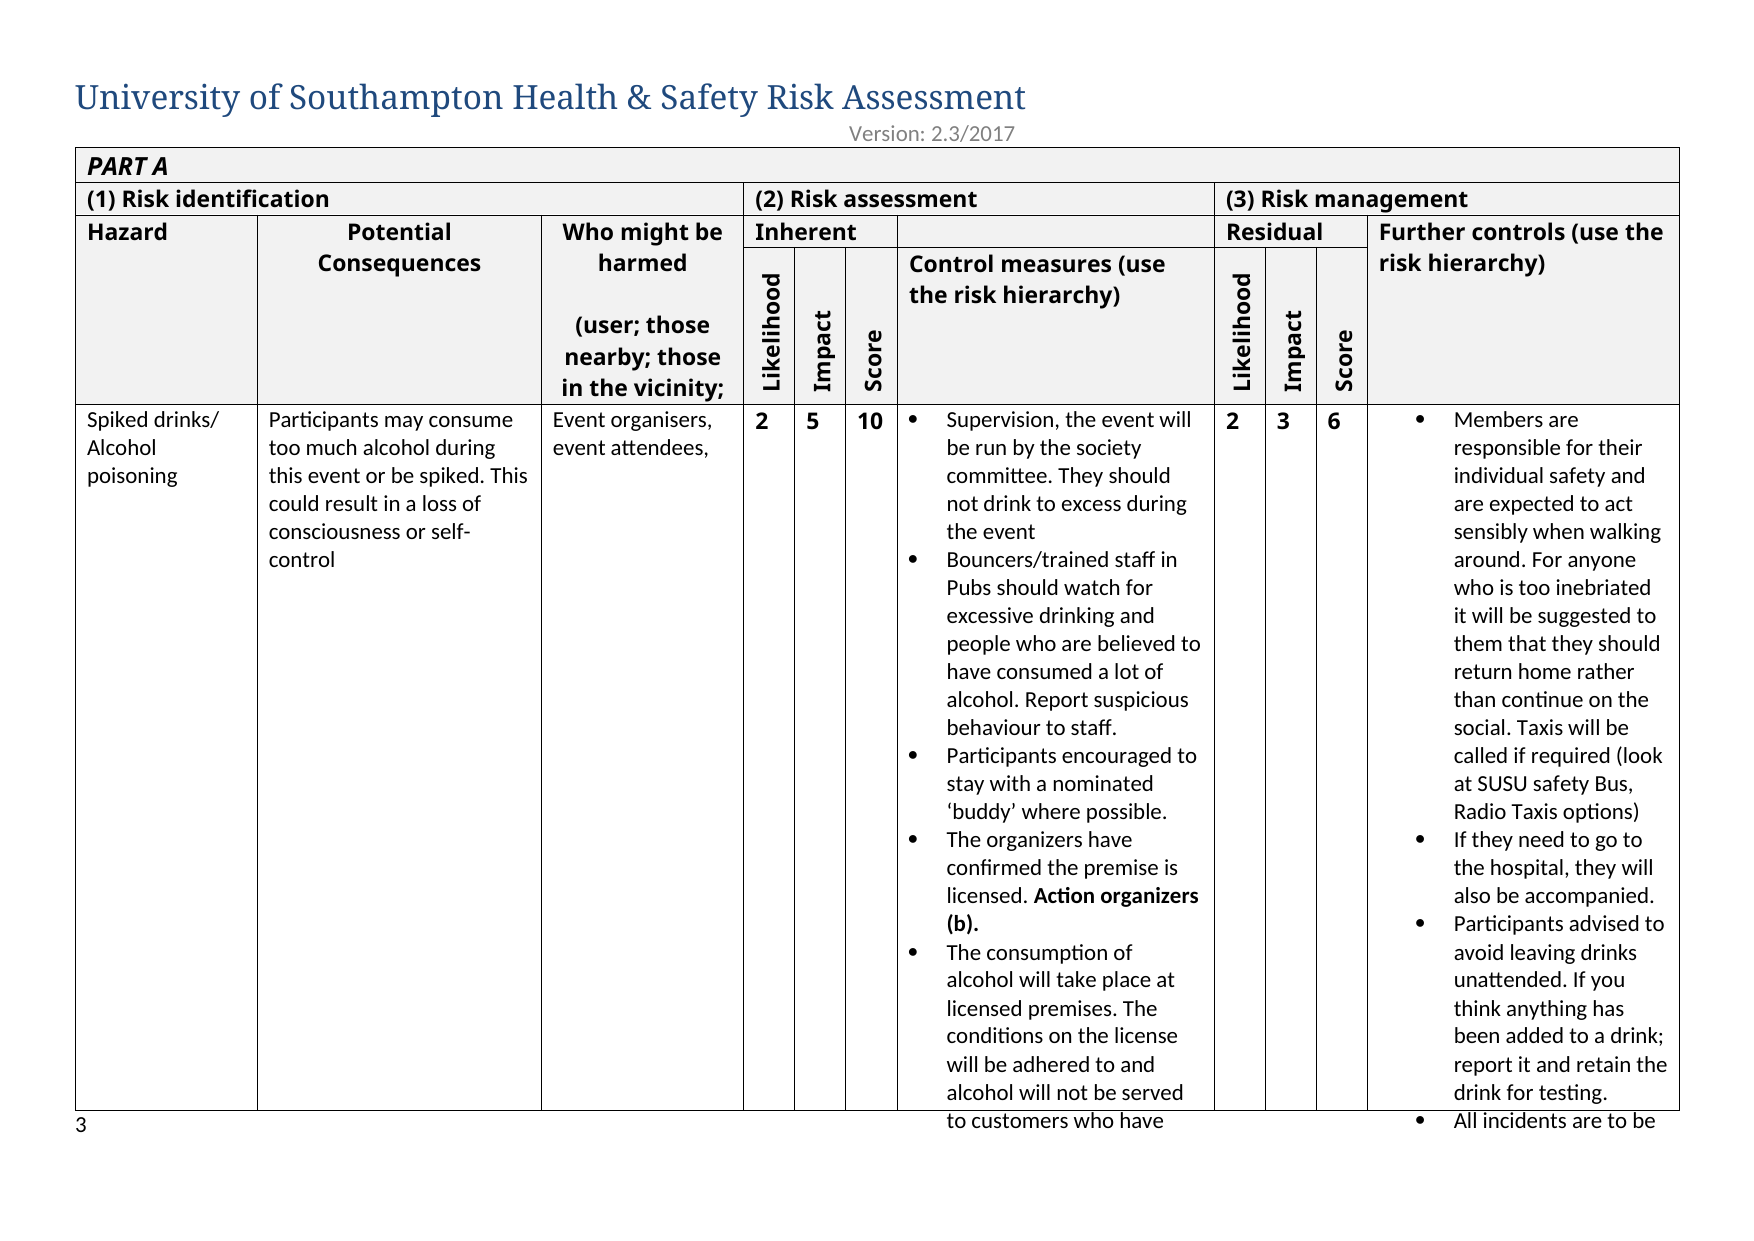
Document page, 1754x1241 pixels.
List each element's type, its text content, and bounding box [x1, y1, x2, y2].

table_cell (3) Risk management [1215, 183, 1679, 214]
table_cell Spiked drinks/ Alcohol poisoning [76, 405, 257, 1110]
table_cell Impact [1266, 248, 1316, 404]
table_cell 3 [1266, 405, 1316, 1110]
table_cell 2 [744, 405, 794, 1110]
table_cell Likelihood [744, 248, 794, 404]
table_cell (1) Risk identification [76, 183, 743, 214]
table_cell 10 [846, 405, 897, 1110]
table_cell Supervision, the event will be run by the society committee. They should not drink to excess during the event Bouncers/trained staff in Pubs should watch for excessive drinking and people who are believed to have consumed a lot of alcohol. Report suspicious behaviour to staff. Participants encouraged to stay with a nominated ‘buddy’ where possible. The organizers have confirmed the premise is licensed. Action organizers (b). The consumption of alcohol will take place at licensed premises. The conditions on the license will be adhered to and alcohol will not be served to customers who have drunk to excess. Games involving the consumption of excessive amounts of alcohol are not to be undertaken.- Society to follow Code of conduct/Expect Respect policy [898, 405, 1214, 1110]
table_cell Score [1317, 248, 1367, 404]
table_cell Inherent [744, 216, 897, 247]
table_cell 2 [1215, 405, 1265, 1110]
table_cell Participants may consume too much alcohol during this event or be spiked. This could result in a loss of consciousness or self- control [258, 405, 541, 1110]
table_cell Who might be harmed (user; those nearby; those in the vicinity; members of the public) [542, 216, 743, 404]
table_cell Score [846, 248, 897, 404]
table_cell Likelihood [1215, 248, 1265, 404]
table_cell Impact [795, 248, 845, 404]
table_cell Hazard [76, 216, 257, 404]
table_cell Potential Consequences [258, 216, 541, 404]
table_cell 5 [795, 405, 845, 1110]
table_cell Event organisers, event attendees, [542, 405, 743, 1110]
table_header PART A [76, 148, 1679, 182]
table_cell (2) Risk assessment [744, 183, 1214, 214]
table_cell [898, 216, 1214, 247]
table_cell Residual [1215, 216, 1367, 247]
table_cell Control measures (use the risk hierarchy) [898, 248, 1214, 404]
table_cell Members are responsible for their individual safety and are expected to act sensibly when walking around. For anyone who is too inebriated it will be suggested to them that they should return home rather than continue on the social. Taxis will be called if required (look at SUSU safety Bus, Radio Taxis options) If they need to go to the hospital, they will also be accompanied. Participants advised to avoid leaving drinks unattended. If you think anything has been added to a drink; report it and retain the drink for testing. All incidents are to be reported on the as soon as possible ensuring the duty manager/health and safety officer have been informed. Follow SUSU incident report policy [1368, 405, 1679, 1110]
table_cell Further controls (use the risk hierarchy) [1368, 216, 1679, 404]
table_cell 6 [1317, 405, 1367, 1110]
